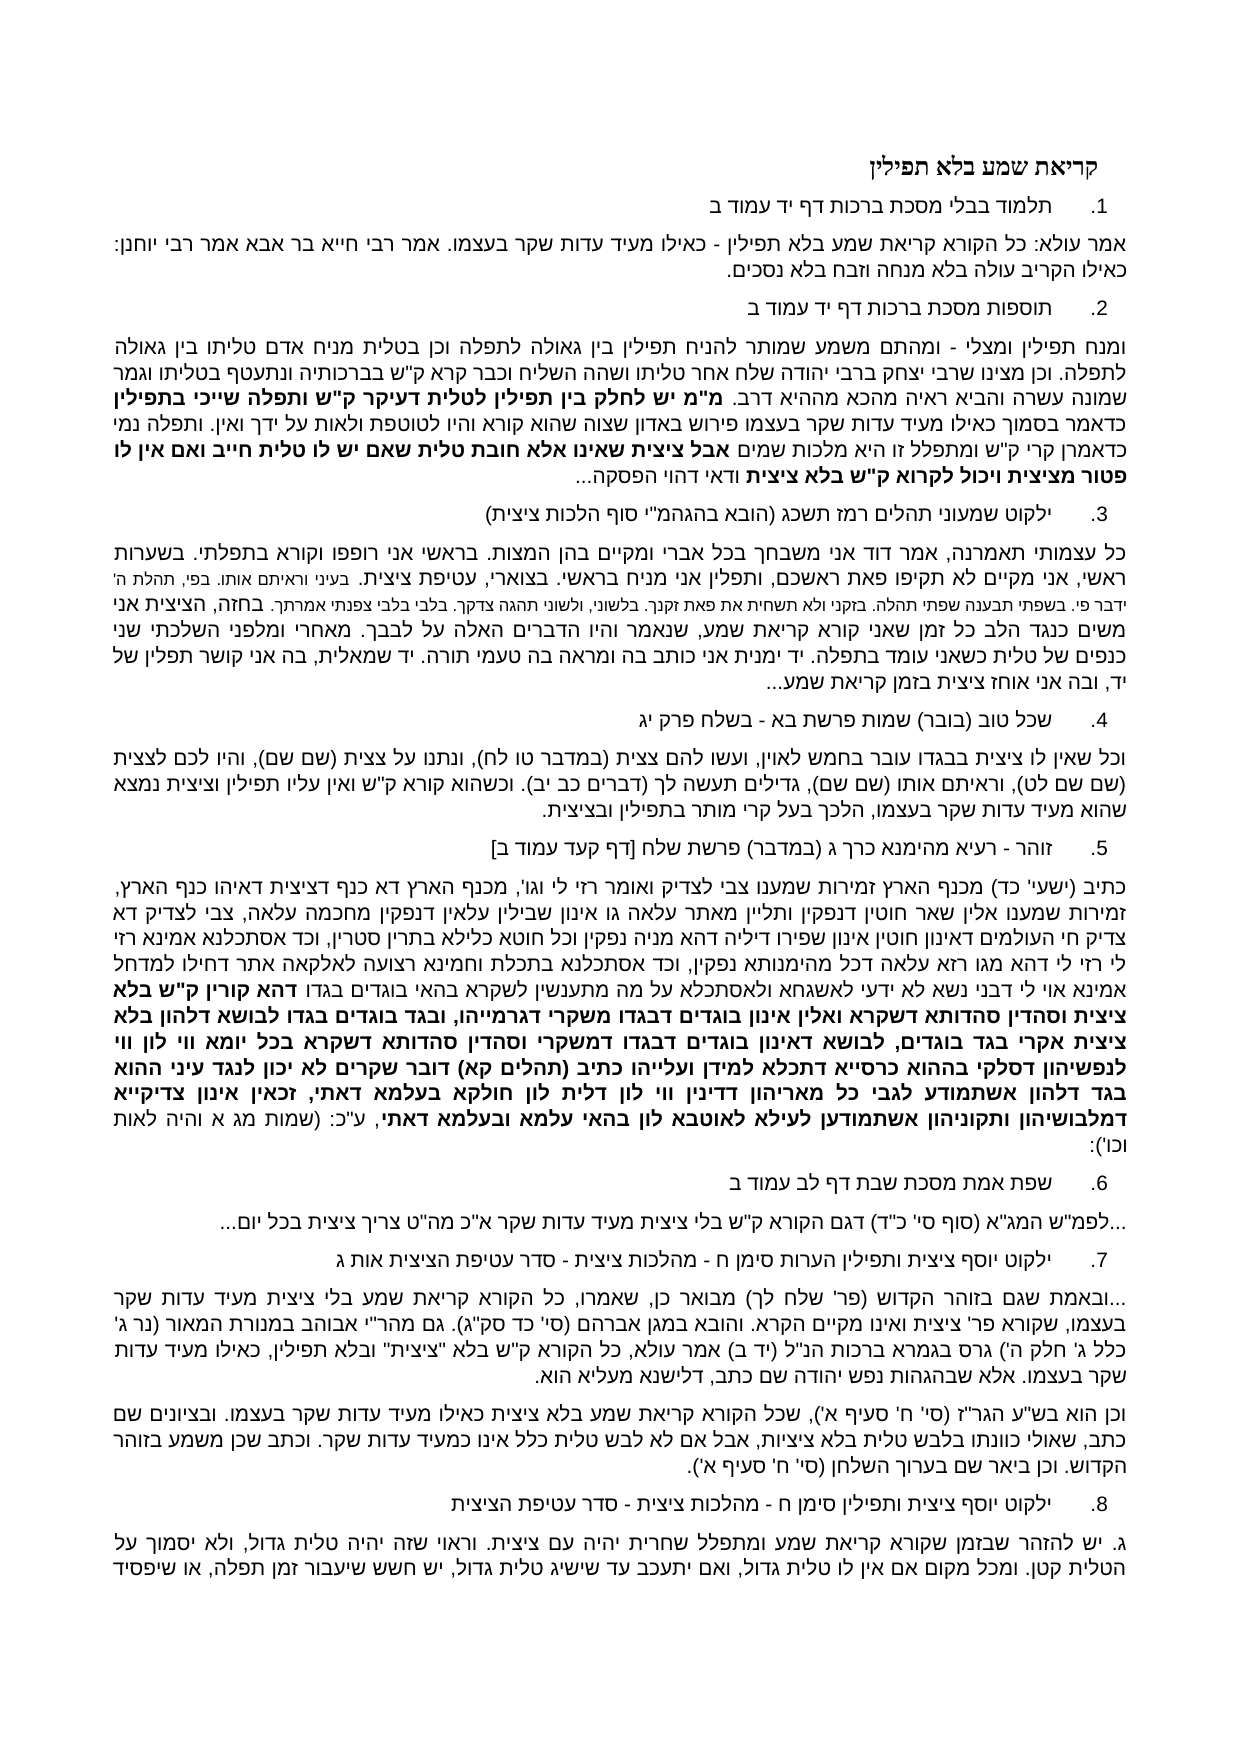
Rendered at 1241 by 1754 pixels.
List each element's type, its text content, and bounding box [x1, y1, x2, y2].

list ילקוט יוסף ציצית ותפילין הערות סימן ח - מהלכות ציצית - סדר עטיפת הציצית אות ג [112, 1248, 1090, 1272]
text וכל שאין לו ציצית בבגדו עובר בחמש לאוין, ועשו להם צצית (במדבר טו לח), ונתנו על צצית (שם שם), והיו לכם לצצית (שם שם לט), וראיתם אותו (שם שם), גדילים תעשה לך (דברים כב יב). וכשהוא קורא ק"ש ואין עליו תפילין וציצית נמצא שהוא מעיד עדות שקר בעצמו, הלכך בעל קרי מותר בתפילין ובציצית. [112, 746, 1128, 822]
text ...ובאמת שגם בזוהר הקדוש (פר' שלח לך) מבואר כן, שאמרו, כל הקורא קריאת שמע בלי ציצית מעיד עדות שקר בעצמו, שקורא פר' ציצית ואינו מקיים הקרא. והובא במגן אברהם (סי' כד סק"ג). גם מהר"י אבוהב במנורת המאור (נר ג' כלל ג' חלק ה') גרס בגמרא ברכות הנ"ל (יד ב) אמר עולא, כל הקורא ק"ש בלא "ציצית" ובלא תפילין, כאילו מעיד עדות שקר בעצמו. אלא שבהגהות נפש יהודה שם כתב, דלישנא מעליא הוא. [112, 1286, 1128, 1388]
text ומנח תפילין ומצלי - ומהתם משמע שמותר להניח תפילין בין גאולה לתפלה וכן בטלית מניח אדם טליתו בין גאולה לתפלה. וכן מצינו שרבי יצחק ברבי יהודה שלח אחר טליתו ושהה השליח וכבר קרא ק"ש בברכותיה ונתעטף בטליתו וגמר שמונה עשרה והביא ראיה מהכא מההיא דרב. מ"מ יש לחלק בין תפילין לטלית דעיקר ק"ש ותפלה שייכי בתפילין כדאמר בסמוך כאילו מעיד עדות שקר בעצמו פירוש באדון שצוה שהוא קורא והיו לטוטפת ולאות על ידך ואין. ותפלה נמי כדאמרן קרי ק"ש ומתפלל זו היא מלכות שמים אבל ציצית שאינו אלא חובת טלית שאם יש לו טלית חייב ואם אין לו פטור מציצית ויכול לקרוא ק"ש בלא ציצית ודאי דהוי הפסקה... [112, 334, 1128, 488]
text וכן הוא בש"ע הגר"ז (סי' ח' סעיף א'), שכל הקורא קריאת שמע בלא ציצית כאילו מעיד עדות שקר בעצמו. ובציונים שם כתב, שאולי כוונתו בלבש טלית בלא ציציות, אבל אם לא לבש טלית כלל אינו כמעיד עדות שקר. וכתב שכן משמע בזוהר הקדוש. וכן ביאר שם בערוך השלחן (סי' ח' סעיף א'). [112, 1402, 1128, 1478]
list שכל טוב (בובר) שמות פרשת בא - בשלח פרק יג [112, 708, 1090, 732]
list זוהר - רעיא מהימנא כרך ג (במדבר) פרשת שלח [דף קעד עמוד ב] [112, 836, 1090, 860]
list תוספות מסכת ברכות דף יד עמוד ב [112, 296, 1090, 320]
text אמר עולא: כל הקורא קריאת שמע בלא תפילין - כאילו מעיד עדות שקר בעצמו. אמר רבי חייא בר אבא אמר רבי יוחנן: כאילו הקריב עולה בלא מנחה וזבח בלא נסכים. [112, 232, 1128, 282]
list ילקוט יוסף ציצית ותפילין סימן ח - מהלכות ציצית - סדר עטיפת הציצית [112, 1492, 1090, 1516]
list תלמוד בבלי מסכת ברכות דף יד עמוד ב [112, 194, 1090, 218]
text קריאת שמע בלא תפילין [112, 150, 1098, 181]
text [112, 1530, 1128, 1580]
text כל עצמותי תאמרנה, אמר דוד אני משבחך בכל אברי ומקיים בהן המצות. בראשי אני רופפו וקורא בתפלתי. בשערות ראשי, אני מקיים לא תקיפו פאת ראשכם, ותפלין אני מניח בראשי. בצוארי, עטיפת ציצית. בעיני וראיתם אותו. בפי, תהלת ה' ידבר פי. בשפתי תבענה שפתי תהלה. בזקני ולא תשחית את פאת זקנך. בלשוני, ולשוני תהגה צדקך. בלבי בלבי צפנתי אמרתך. בחזה, הציצית אני משים כנגד הלב כל זמן שאני קורא קריאת שמע, שנאמר והיו הדברים האלה על לבבך. מאחרי ומלפני השלכתי שני כנפים של טלית כשאני עומד בתפלה. יד ימנית אני כותב בה ומראה בה טעמי תורה. יד שמאלית, בה אני קושר תפלין של יד, ובה אני אוחז ציצית בזמן קריאת שמע... [112, 540, 1128, 693]
text ...לפמ"ש המג"א (סוף סי' כ"ד) דגם הקורא ק"ש בלי ציצית מעיד עדות שקר א"כ מה"ט צריך ציצית בכל יום... [112, 1209, 1128, 1233]
list ילקוט שמעוני תהלים רמז תשכג (הובא בהגהמ"י סוף הלכות ציצית) [112, 502, 1090, 526]
list שפת אמת מסכת שבת דף לב עמוד ב [112, 1171, 1090, 1195]
text כתיב (ישעי' כד) מכנף הארץ זמירות שמענו צבי לצדיק ואומר רזי לי וגו', מכנף הארץ דא כנף דציצית דאיהו כנף הארץ, זמירות שמענו אלין שאר חוטין דנפקין ותליין מאתר עלאה גו אינון שבילין עלאין דנפקין מחכמה עלאה, צבי לצדיק דא צדיק חי העולמים דאינון חוטין אינון שפירו דיליה דהא מניה נפקין וכל חוטא כלילא בתרין סטרין, וכד אסתכלנא אמינא רזי לי רזי לי דהא מגו רזא עלאה דכל מהימנותא נפקין, וכד אסתכלנא בתכלת וחמינא רצועה לאלקאה אתר דחילו למדחל אמינא אוי לי דבני נשא לא ידעי לאשגחא ולאסתכלא על מה מתענשין לשקרא בהאי בוגדים בגדו דהא קורין ק"ש בלא ציצית וסהדין סהדותא דשקרא ואלין אינון בוגדים דבגדו משקרי דגרמייהו, ובגד בוגדים בגדו לבושא דלהון בלא ציצית אקרי בגד בוגדים, לבושא דאינון בוגדים דבגדו דמשקרי וסהדין סהדותא דשקרא בכל יומא ווי לון ווי לנפשיהון דסלקי בההוא כרסייא דתכלא למידן ועלייהו כתיב (תהלים קא) דובר שקרים לא יכון לנגד עיני ההוא בגד דלהון אשתמודע לגבי כל מאריהון דדינין ווי לון דלית לון חולקא בעלמא דאתי, זכאין אינון צדיקייא דמלבושיהון ותקוניהון אשתמודען לעילא לאוטבא לון בהאי עלמא ובעלמא דאתי, ע"כ: (שמות מג א והיה לאות וכו'): [112, 874, 1128, 1157]
